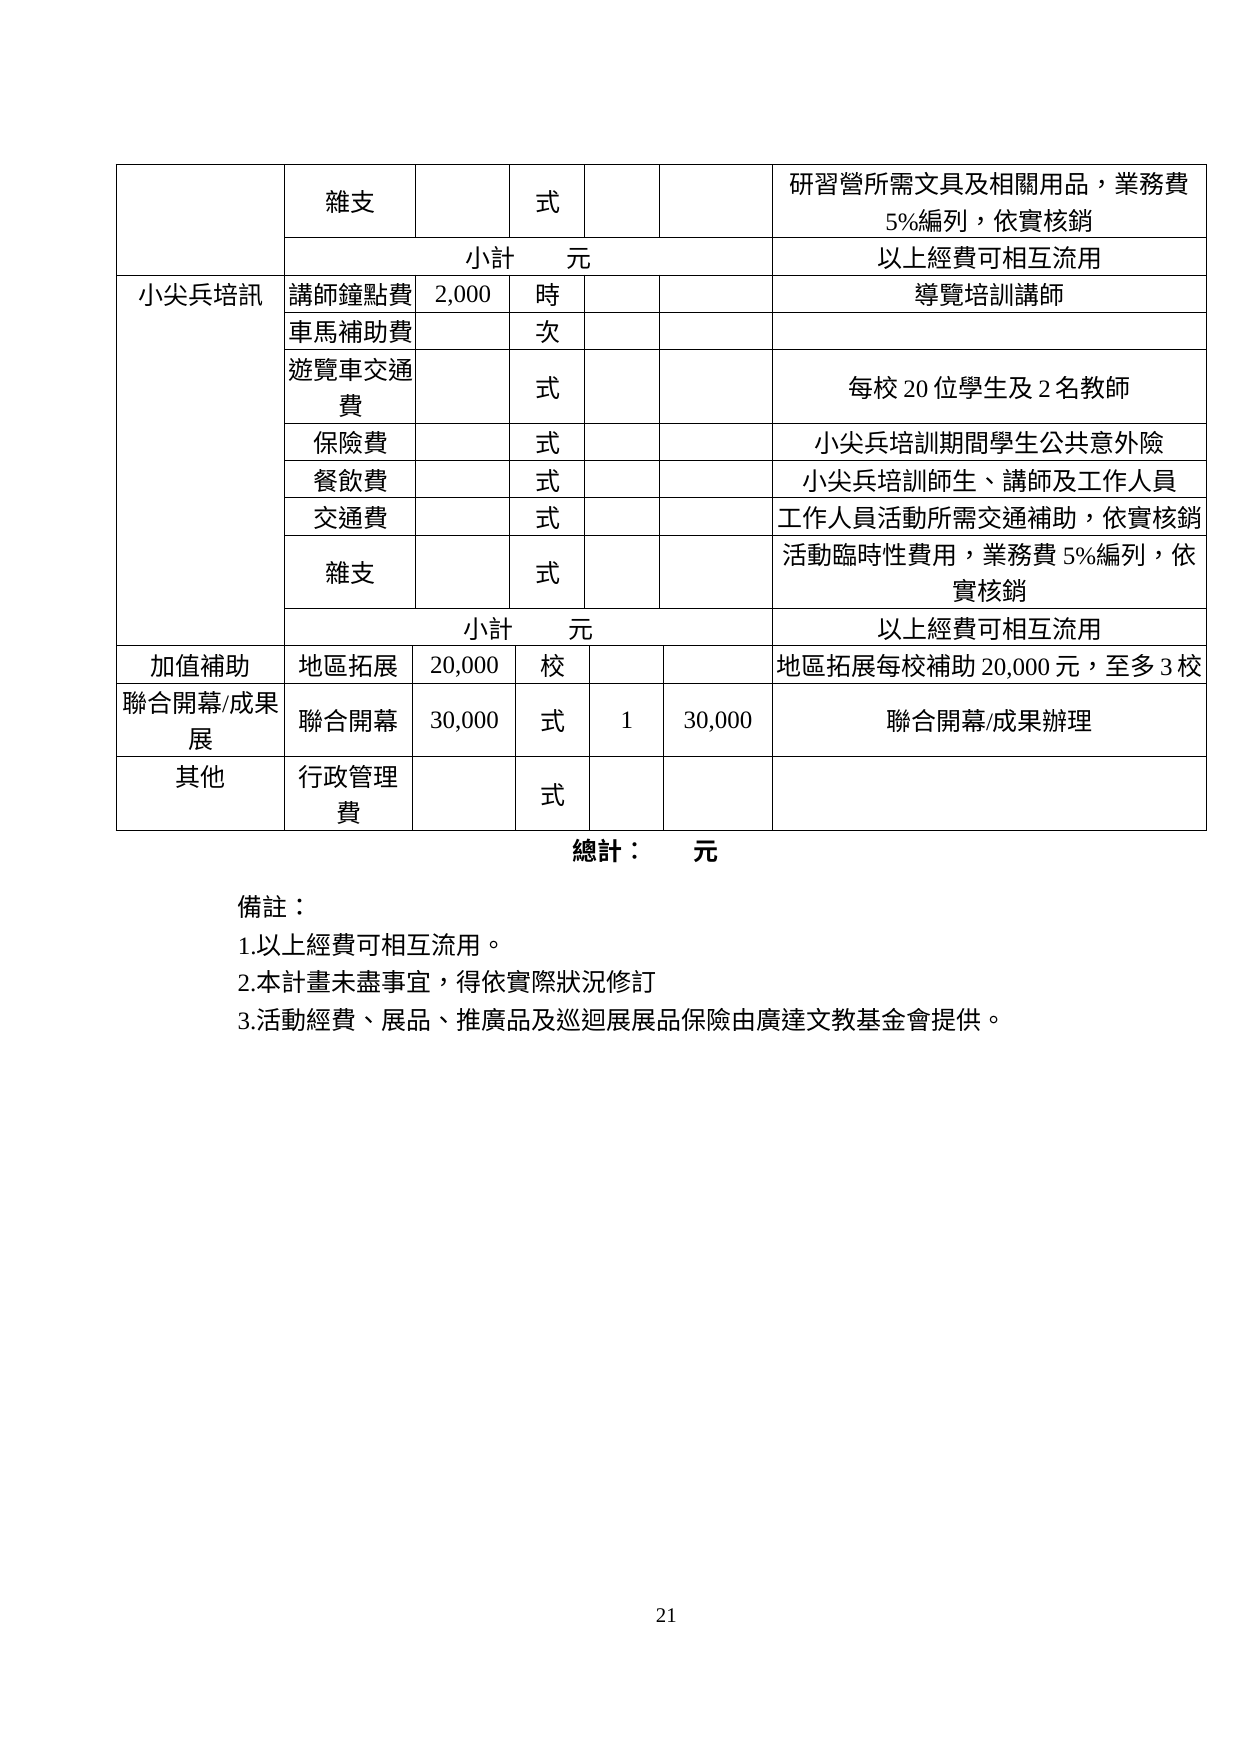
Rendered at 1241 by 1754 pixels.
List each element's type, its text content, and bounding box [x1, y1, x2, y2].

table_cell [585, 424, 659, 460]
table_cell 式 [516, 757, 589, 830]
table_cell [773, 313, 1206, 349]
table_cell 導覽培訓講師 [773, 276, 1206, 312]
table_cell [590, 646, 663, 683]
table_cell [664, 646, 772, 683]
table_cell 餐飲費 [285, 461, 415, 497]
table_cell 式 [510, 536, 584, 608]
table_cell 30,000 [664, 684, 772, 756]
table_cell 校 [516, 646, 589, 683]
table_cell [585, 536, 659, 608]
table_cell [660, 461, 772, 497]
table_cell [416, 424, 509, 460]
table_cell 加值補助 [117, 646, 284, 683]
table_cell [416, 350, 509, 423]
table_cell 小計 元 [285, 609, 772, 645]
table_cell 每校20位學生及2名教師 [773, 350, 1206, 423]
table_cell 小尖兵培訊 [117, 276, 284, 645]
table_cell [413, 757, 515, 830]
table_cell 雜支 [285, 165, 415, 237]
table_cell [585, 498, 659, 534]
table_cell [585, 461, 659, 497]
text 備註： [237, 887, 1053, 924]
table_cell 聯合開幕 [285, 684, 412, 756]
table_cell 遊覽車交通費 [285, 350, 415, 423]
text 2.本計畫未盡事宜，得依實際狀況修訂 [237, 962, 1053, 999]
table_cell [585, 165, 659, 237]
table_cell 30,000 [413, 684, 515, 756]
table_cell 雜支 [285, 536, 415, 608]
table_cell 式 [510, 350, 584, 423]
table_cell 式 [516, 684, 589, 756]
table_cell [416, 498, 509, 534]
table_cell [416, 461, 509, 497]
text 3.活動經費、展品、推廣品及巡迴展展品保險由廣達文教基金會提供。 [187, 999, 1053, 1037]
table_cell 以上經費可相互流用 [773, 238, 1206, 274]
table_cell 式 [510, 461, 584, 497]
table_cell 1 [590, 684, 663, 756]
table_cell 20,000 [413, 646, 515, 683]
table_cell 保險費 [285, 424, 415, 460]
table_cell 活動臨時性費用，業務費5%編列，依實核銷 [773, 536, 1206, 608]
table_cell 地區拓展每校補助20,000元，至多3校 [773, 646, 1206, 683]
table_cell 地區拓展 [285, 646, 412, 683]
table_cell [660, 424, 772, 460]
table_cell 式 [510, 165, 584, 237]
table_cell 講師鐘點費 [285, 276, 415, 312]
table_cell [660, 276, 772, 312]
table_cell 小尖兵培訓師生、講師及工作人員 [773, 461, 1206, 497]
table_cell [416, 536, 509, 608]
table_cell [585, 350, 659, 423]
table_cell [773, 757, 1206, 830]
table_cell [416, 313, 509, 349]
table_cell 次 [510, 313, 584, 349]
table_cell 小尖兵培訓期間學生公共意外險 [773, 424, 1206, 460]
table_cell [660, 350, 772, 423]
table_cell 聯合開幕/成果辦理 [773, 684, 1206, 756]
table_cell [585, 276, 659, 312]
table_cell [660, 165, 772, 237]
text 總計︰ 元 [237, 831, 1053, 868]
table_cell [660, 313, 772, 349]
table_cell [590, 757, 663, 830]
table_cell 2,000 [416, 276, 509, 312]
table_cell [664, 757, 772, 830]
table_cell 其他 [117, 757, 284, 830]
table_cell 式 [510, 498, 584, 534]
table_cell 交通費 [285, 498, 415, 534]
table_cell [660, 536, 772, 608]
table_cell 以上經費可相互流用 [773, 609, 1206, 645]
table_cell [585, 313, 659, 349]
table_cell 時 [510, 276, 584, 312]
table_cell [660, 498, 772, 534]
table_cell 行政管理費 [285, 757, 412, 830]
table_cell 研習營所需文具及相關用品，業務費5%編列，依實核銷 [773, 165, 1206, 237]
table_cell 式 [510, 424, 584, 460]
table_cell [416, 165, 509, 237]
table_cell 工作人員活動所需交通補助，依實核銷 [773, 498, 1206, 534]
table_cell 聯合開幕/成果展 [117, 684, 284, 756]
table_cell 車馬補助費 [285, 313, 415, 349]
table_cell 小計 元 [285, 238, 772, 274]
text 1.以上經費可相互流用。 [238, 924, 1053, 962]
